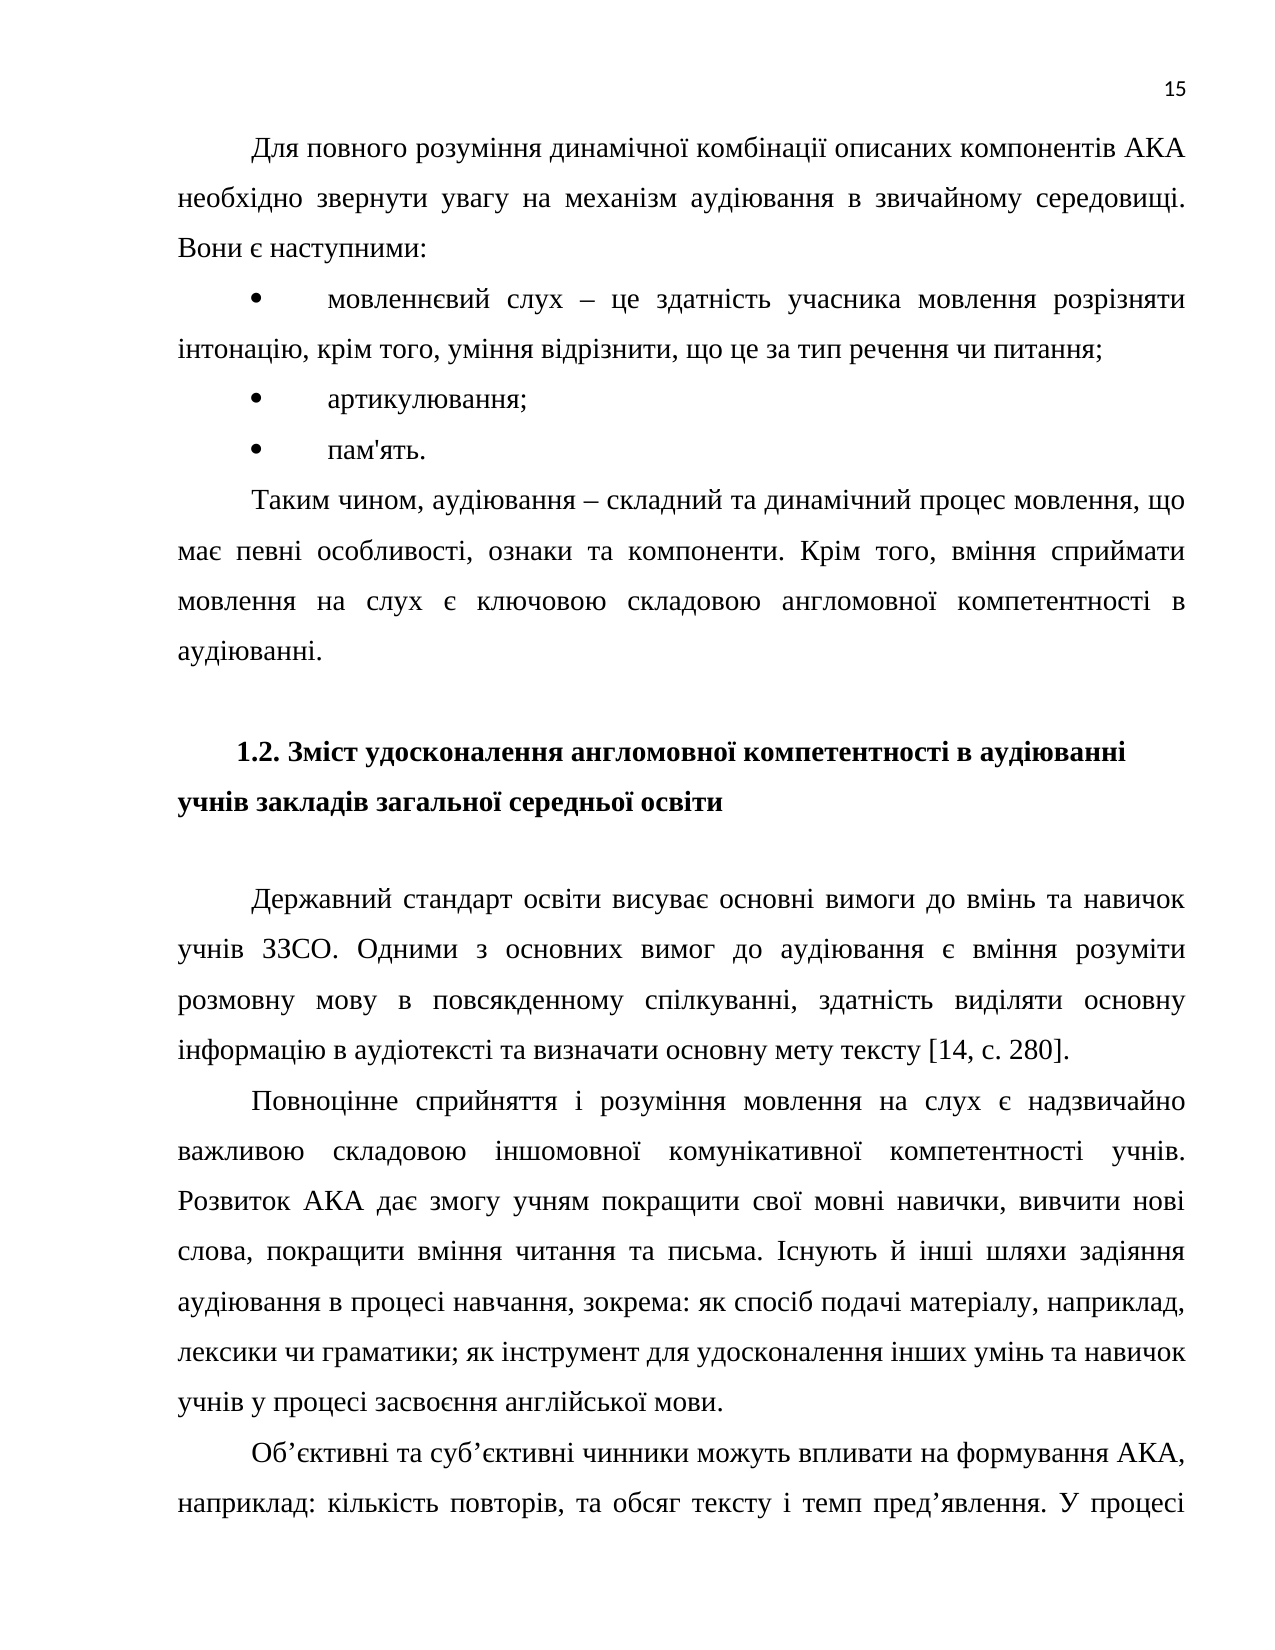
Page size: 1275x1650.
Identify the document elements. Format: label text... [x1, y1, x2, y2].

list мовленнєвий слух – це здатність учасника мовлення розрізняти інтонацію, крім того, уміння відрізнити, що це за тип речення чи питання; [177, 281, 1186, 365]
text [177, 1435, 1186, 1519]
text Державний стандарт освіти висуває основні вимоги до вмінь та навичок учнів ЗЗСО. Одними з основних вимог до аудіювання є вміння розуміти розмовну мову в повсякденному спілкуванні, здатність виділяти основну інформацію в аудіотексті та визначати основну мету тексту [14, с. 280]. [177, 881, 1186, 1066]
list пам'ять. [177, 432, 1186, 466]
text Повноцінне сприйняття і розуміння мовлення на слух є надзвичайно важливою складовою іншомовної комунікативної компетентності учнів. Розвиток АКА дає змогу учням покращити свої мовні навички, вивчити нові слова, покращити вміння читання та письма. Існують й інші шляхи задіяння аудіювання в процесі навчання, зокрема: як спосіб подачі матеріалу, наприклад, лексики чи граматики; як інструмент для удосконалення інших умінь та навичок учнів у процесі засвоєння англійської мови. [177, 1083, 1186, 1418]
text Таким чином, аудіювання – складний та динамічний процес мовлення, що має певні особливості, ознаки та компоненти. Крім того, вміння сприймати мовлення на слух є ключовою складовою англомовної компетентності в аудіюванні. [177, 482, 1186, 667]
text Для повного розуміння динамічної комбінації описаних компонентів АКА необхідно звернути увагу на механізм аудіювання в звичайному середовищі. Вони є наступними: [177, 130, 1186, 264]
list артикулювання; [177, 381, 1186, 415]
subtitle 1.2. Зміст удосконалення англомовної компетентності в аудіюванні учнів закладів загальної середньої освіти [177, 734, 1186, 818]
